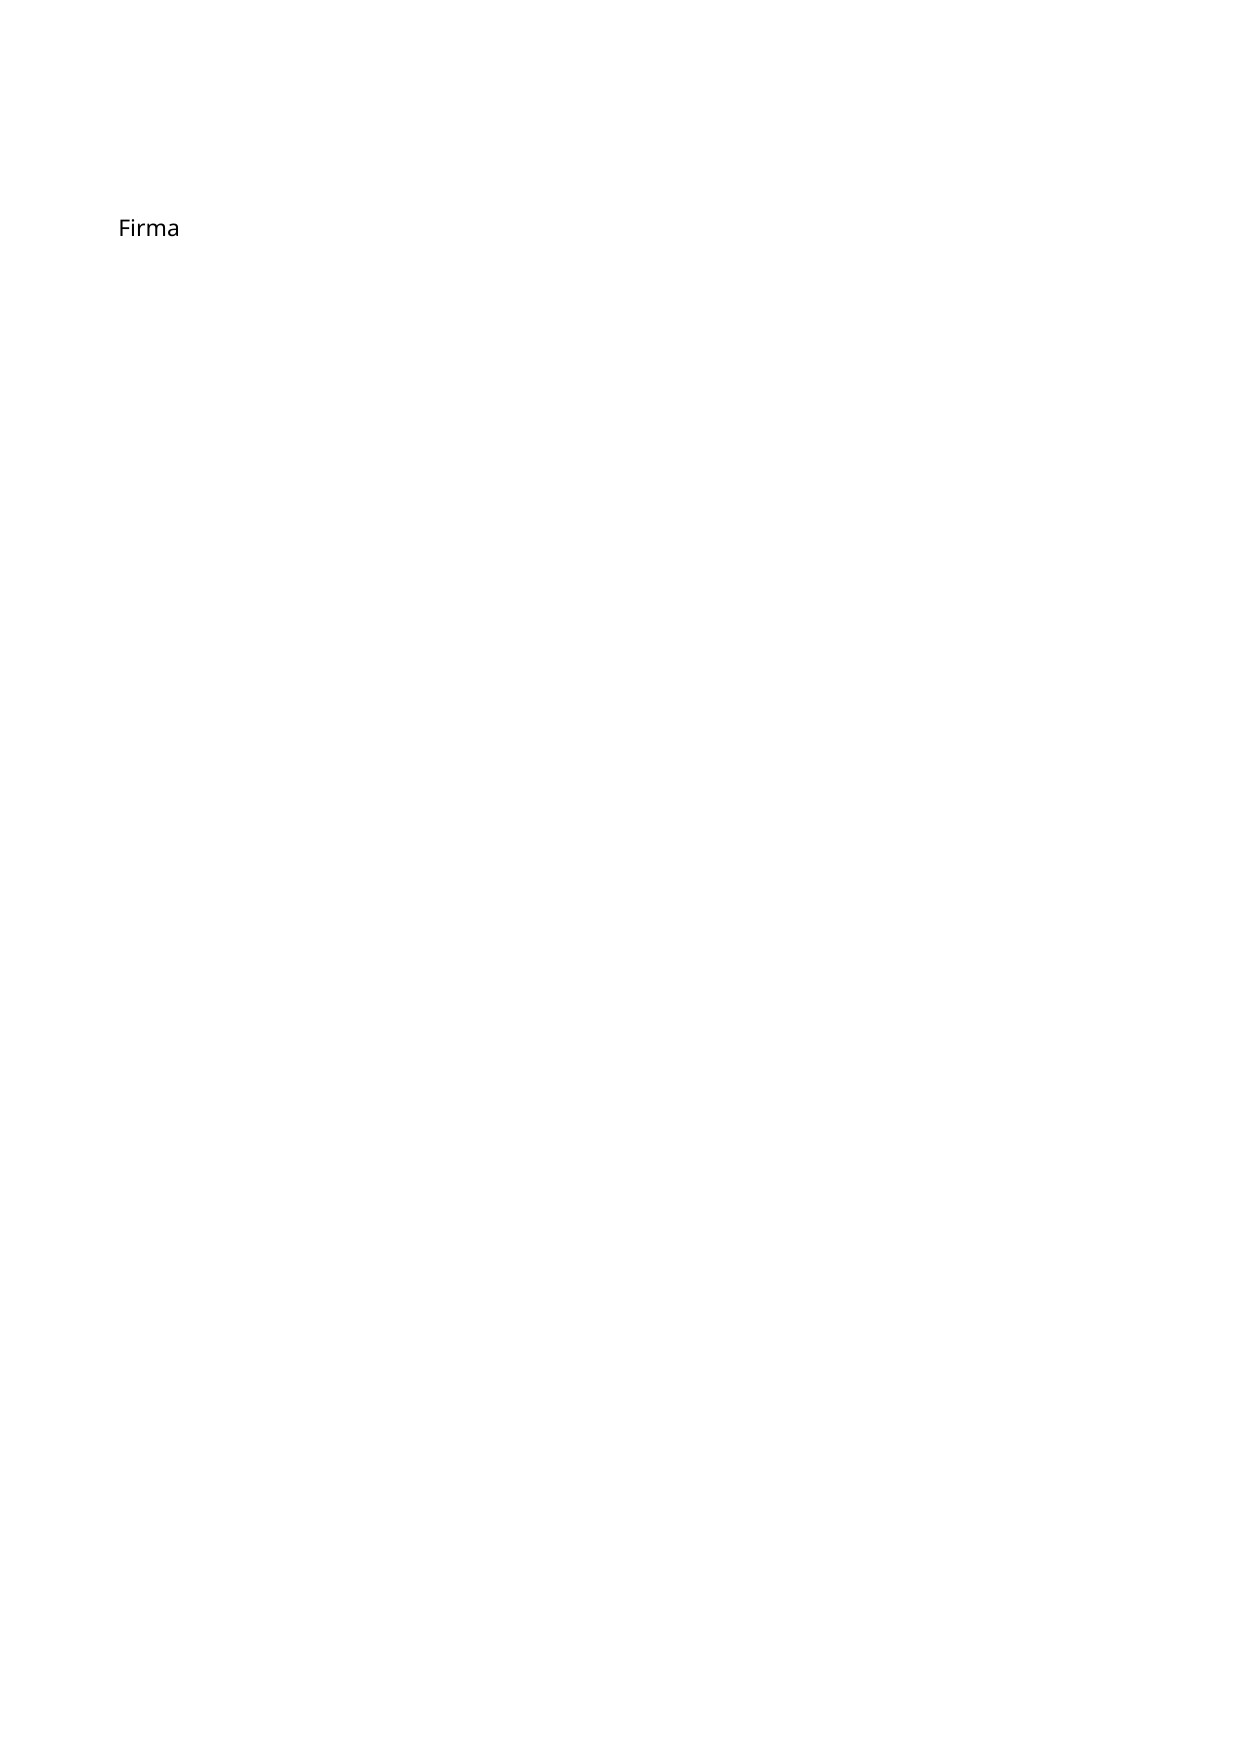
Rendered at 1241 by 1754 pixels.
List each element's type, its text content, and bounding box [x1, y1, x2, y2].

text Firma [118, 212, 1122, 243]
